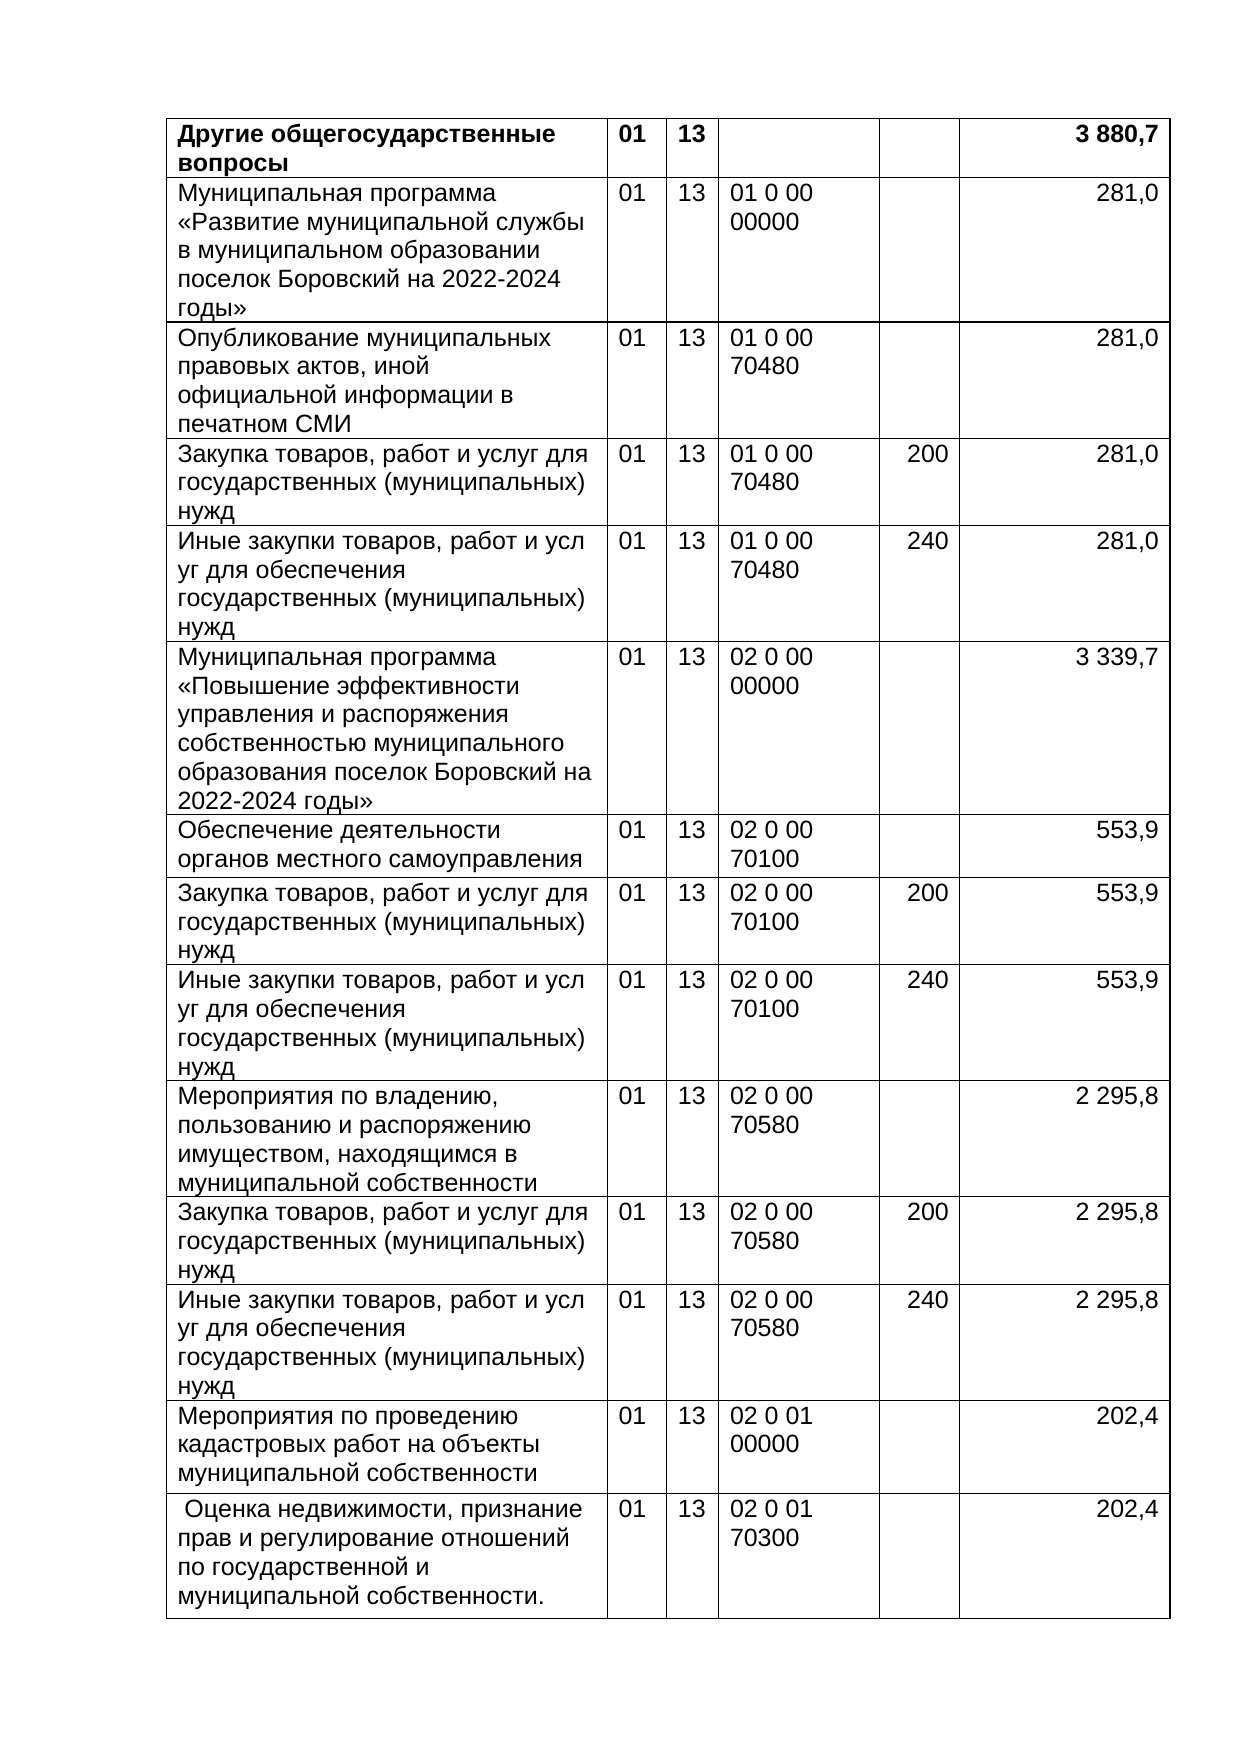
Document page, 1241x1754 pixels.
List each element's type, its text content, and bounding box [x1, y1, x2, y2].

table_cell 02 0 01 70300 [719, 1494, 879, 1618]
table_cell Другие общегосударственные вопросы [167, 119, 607, 177]
table_cell 13 [667, 526, 718, 641]
table_cell Муниципальная программа «Повышение эффективности управления и распоряжения собственностью муниципального образования поселок Боровский на 2022-2024 годы» [167, 642, 607, 814]
table_cell 01 [608, 439, 666, 525]
table_cell 01 [608, 815, 666, 877]
table_cell 2 295,8 [960, 1081, 1169, 1196]
table_cell 240 [880, 1285, 959, 1399]
table_cell 01 [608, 526, 666, 641]
table_cell 240 [880, 965, 959, 1080]
table_cell Муниципальная программа «Развитие муниципальной службы в муниципальном образовании поселок Боровский на 2022-2024 годы» [167, 178, 607, 321]
table_cell 202,4 [960, 1401, 1169, 1493]
table_cell 01 [608, 1401, 666, 1493]
table_cell 553,9 [960, 815, 1169, 877]
table_cell 3 339,7 [960, 642, 1169, 814]
table_cell 01 [608, 323, 666, 437]
table_cell [719, 119, 879, 177]
table_cell [880, 119, 959, 177]
table_cell 200 [880, 439, 959, 525]
table_cell [880, 1494, 959, 1618]
table_cell 200 [880, 878, 959, 964]
table_cell Мероприятия по проведению кадастровых работ на объекты муниципальной собственности [167, 1401, 607, 1493]
table_cell Опубликование муниципальных правовых актов, иной официальной информации в печатном СМИ [167, 323, 607, 437]
table_cell 01 0 00 70480 [719, 323, 879, 437]
table_cell Мероприятия по владению, пользованию и распоряжению имуществом, находящимся в муниципальной собственности [167, 1081, 607, 1196]
table_cell 13 [667, 178, 718, 321]
table_cell 01 0 00 70480 [719, 439, 879, 525]
table_cell 281,0 [960, 323, 1169, 437]
table_cell 01 [608, 1285, 666, 1399]
table_cell 01 [608, 1081, 666, 1196]
table_cell 553,9 [960, 878, 1169, 964]
table_cell Иные закупки товаров, работ и услуг для обеспечения государственных (муниципальных) нужд [167, 965, 607, 1080]
table_cell 281,0 [960, 439, 1169, 525]
table_cell [880, 815, 959, 877]
table_cell 02 0 00 70100 [719, 878, 879, 964]
table_cell 2 295,8 [960, 1197, 1169, 1283]
table_cell 13 [667, 965, 718, 1080]
table_cell 13 [667, 323, 718, 437]
table_cell 01 [608, 1494, 666, 1618]
table_cell 13 [667, 119, 718, 177]
table_cell 3 880,7 [960, 119, 1169, 177]
table_cell 13 [667, 439, 718, 525]
table_cell Закупка товаров, работ и услуг для государственных (муниципальных) нужд [167, 878, 607, 964]
table_cell 13 [667, 878, 718, 964]
table_cell 13 [667, 642, 718, 814]
table_cell [880, 323, 959, 437]
table_cell 13 [667, 1197, 718, 1283]
table_cell 240 [880, 526, 959, 641]
table_cell 281,0 [960, 178, 1169, 321]
table_cell [880, 1401, 959, 1493]
table_cell Иные закупки товаров, работ и услуг для обеспечения государственных (муниципальных) нужд [167, 1285, 607, 1399]
table_cell 13 [667, 1081, 718, 1196]
table_cell 02 0 00 00000 [719, 642, 879, 814]
table_cell 01 [608, 1197, 666, 1283]
table_cell 01 [608, 965, 666, 1080]
table_cell 281,0 [960, 526, 1169, 641]
table_cell Оценка недвижимости, признание прав и регулирование отношений по государственной и муниципальной собственности. [167, 1494, 607, 1618]
table_cell 200 [880, 1197, 959, 1283]
table_cell 01 [608, 642, 666, 814]
table_cell 02 0 00 70100 [719, 965, 879, 1080]
table_cell 2 295,8 [960, 1285, 1169, 1399]
table_cell 13 [667, 1285, 718, 1399]
table_cell [880, 1081, 959, 1196]
table_cell 02 0 00 70580 [719, 1197, 879, 1283]
table_cell Закупка товаров, работ и услуг для государственных (муниципальных) нужд [167, 1197, 607, 1283]
table_cell 01 [608, 119, 666, 177]
table_cell Иные закупки товаров, работ и услуг для обеспечения государственных (муниципальных) нужд [167, 526, 607, 641]
table_cell 13 [667, 1401, 718, 1493]
table_cell Обеспечение деятельности органов местного самоуправления [167, 815, 607, 877]
table_cell [880, 178, 959, 321]
table_cell 01 [608, 878, 666, 964]
table_cell 02 0 00 70580 [719, 1081, 879, 1196]
table_cell 01 0 00 00000 [719, 178, 879, 321]
table_cell 02 0 00 70100 [719, 815, 879, 877]
table_cell 553,9 [960, 965, 1169, 1080]
table_cell Закупка товаров, работ и услуг для государственных (муниципальных) нужд [167, 439, 607, 525]
table_cell 13 [667, 1494, 718, 1618]
table_cell 02 0 01 00000 [719, 1401, 879, 1493]
table_cell 202,4 [960, 1494, 1169, 1618]
table_cell 01 [608, 178, 666, 321]
table_cell [880, 642, 959, 814]
table_cell 01 0 00 70480 [719, 526, 879, 641]
table_cell 02 0 00 70580 [719, 1285, 879, 1399]
table_cell 13 [667, 815, 718, 877]
